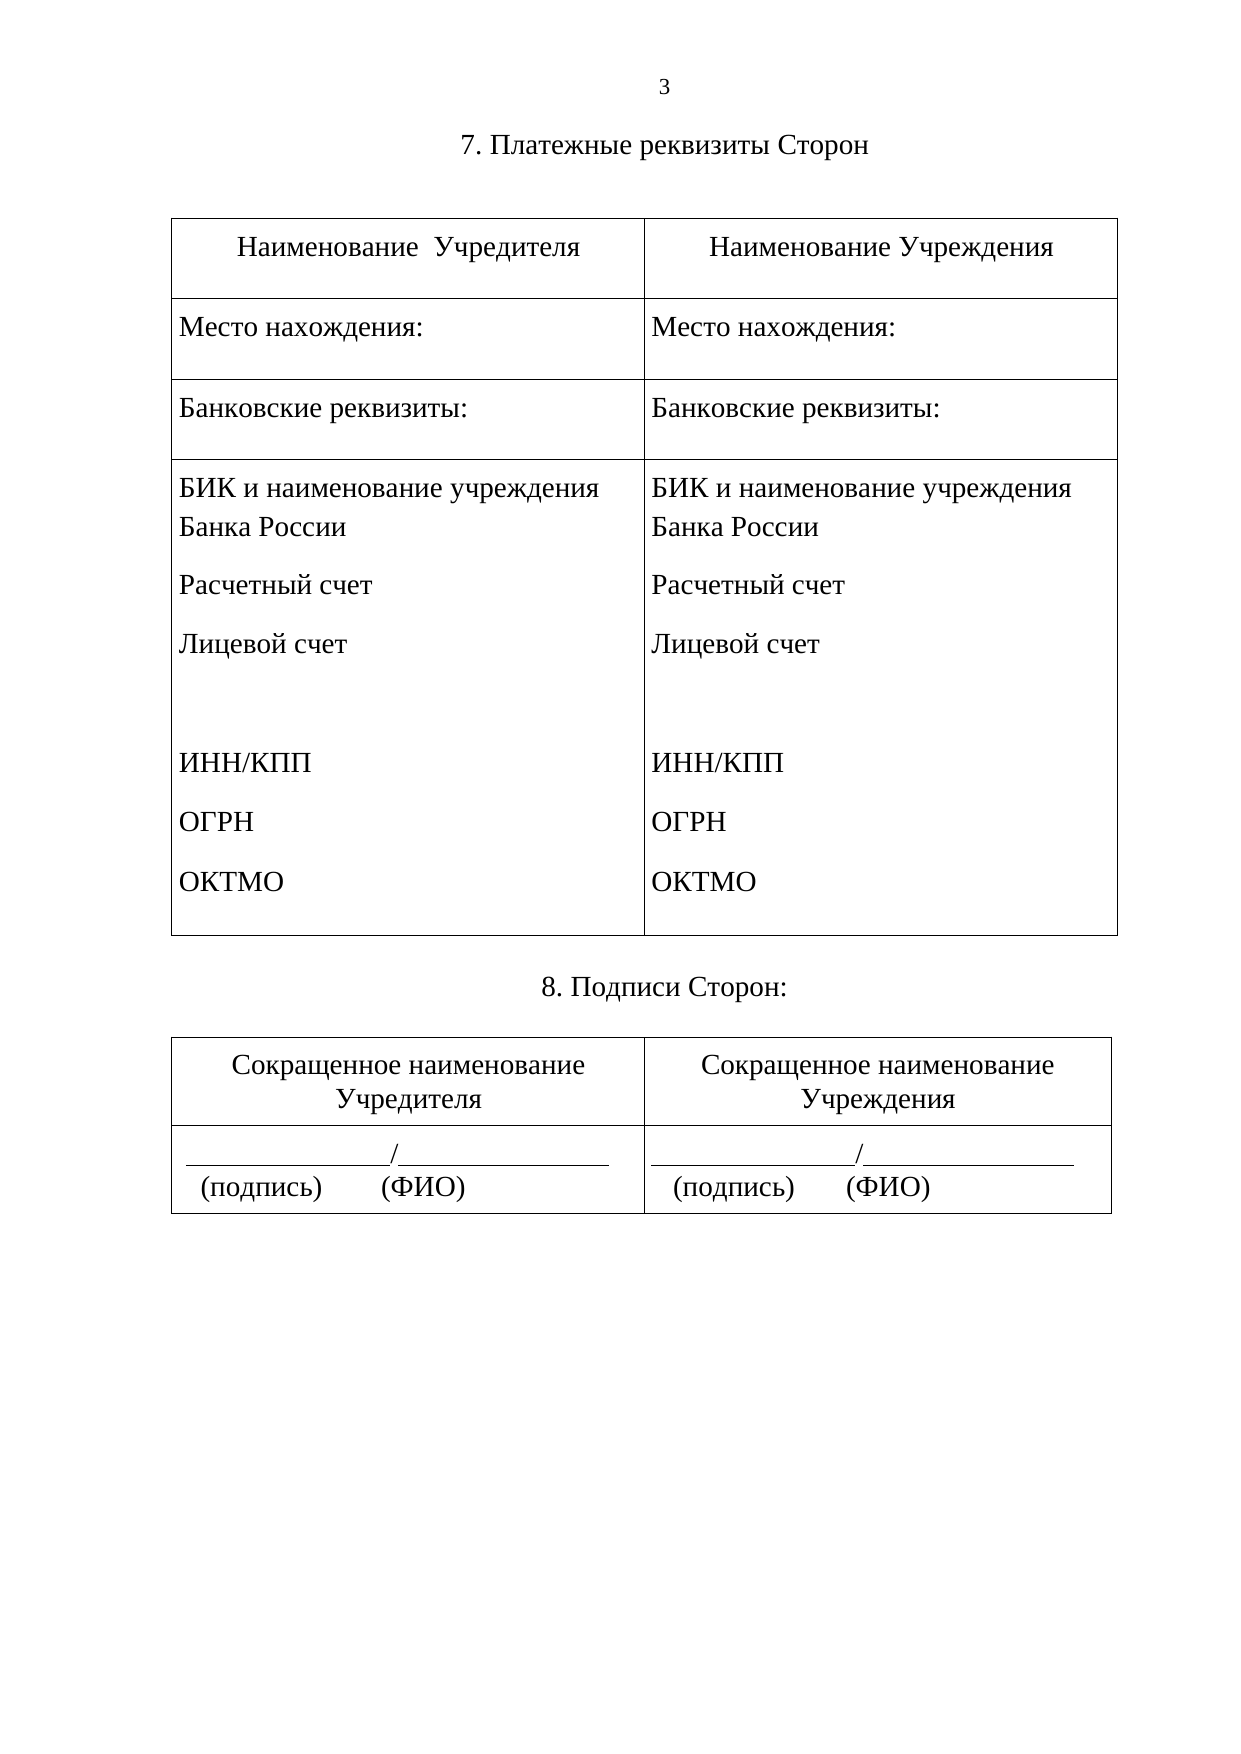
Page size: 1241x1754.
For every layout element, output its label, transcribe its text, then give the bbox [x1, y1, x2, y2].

table_cell ОКТМО [172, 852, 644, 935]
table_cell Банковские реквизиты: [645, 380, 1117, 459]
table_header Сокращенное наименование Учредителя [172, 1038, 644, 1125]
table_cell БИК и наименование учреждения Банка России [645, 460, 1117, 555]
table_cell Лицевой счет [645, 614, 1117, 703]
table_cell Лицевой счет [172, 614, 644, 703]
table_cell Расчетный счет [645, 555, 1117, 614]
list Платежные реквизиты Сторон [460, 127, 1169, 161]
table_header Наименование Учредителя [172, 219, 644, 298]
table_cell Место нахождения: [645, 299, 1117, 379]
table_cell ИНН/КПП [172, 703, 644, 792]
table_cell / (подпись) (ФИО) [172, 1126, 644, 1213]
table_cell Банковские реквизиты: [172, 380, 644, 459]
table_cell ОГРН [172, 793, 644, 852]
table_cell / (подпись) (ФИО) [645, 1126, 1111, 1213]
table_cell ИНН/КПП [645, 703, 1117, 792]
table_cell ОКТМО [645, 852, 1117, 935]
table_cell ОГРН [645, 793, 1117, 852]
table_cell Расчетный счет [172, 555, 644, 614]
table_cell Место нахождения: [172, 299, 644, 379]
table_header Наименование Учреждения [645, 219, 1117, 298]
table_header Сокращенное наименование Учреждения [645, 1038, 1111, 1125]
list Подписи Сторон: [541, 969, 1169, 1002]
table_cell БИК и наименование учреждения Банка России [172, 460, 644, 555]
